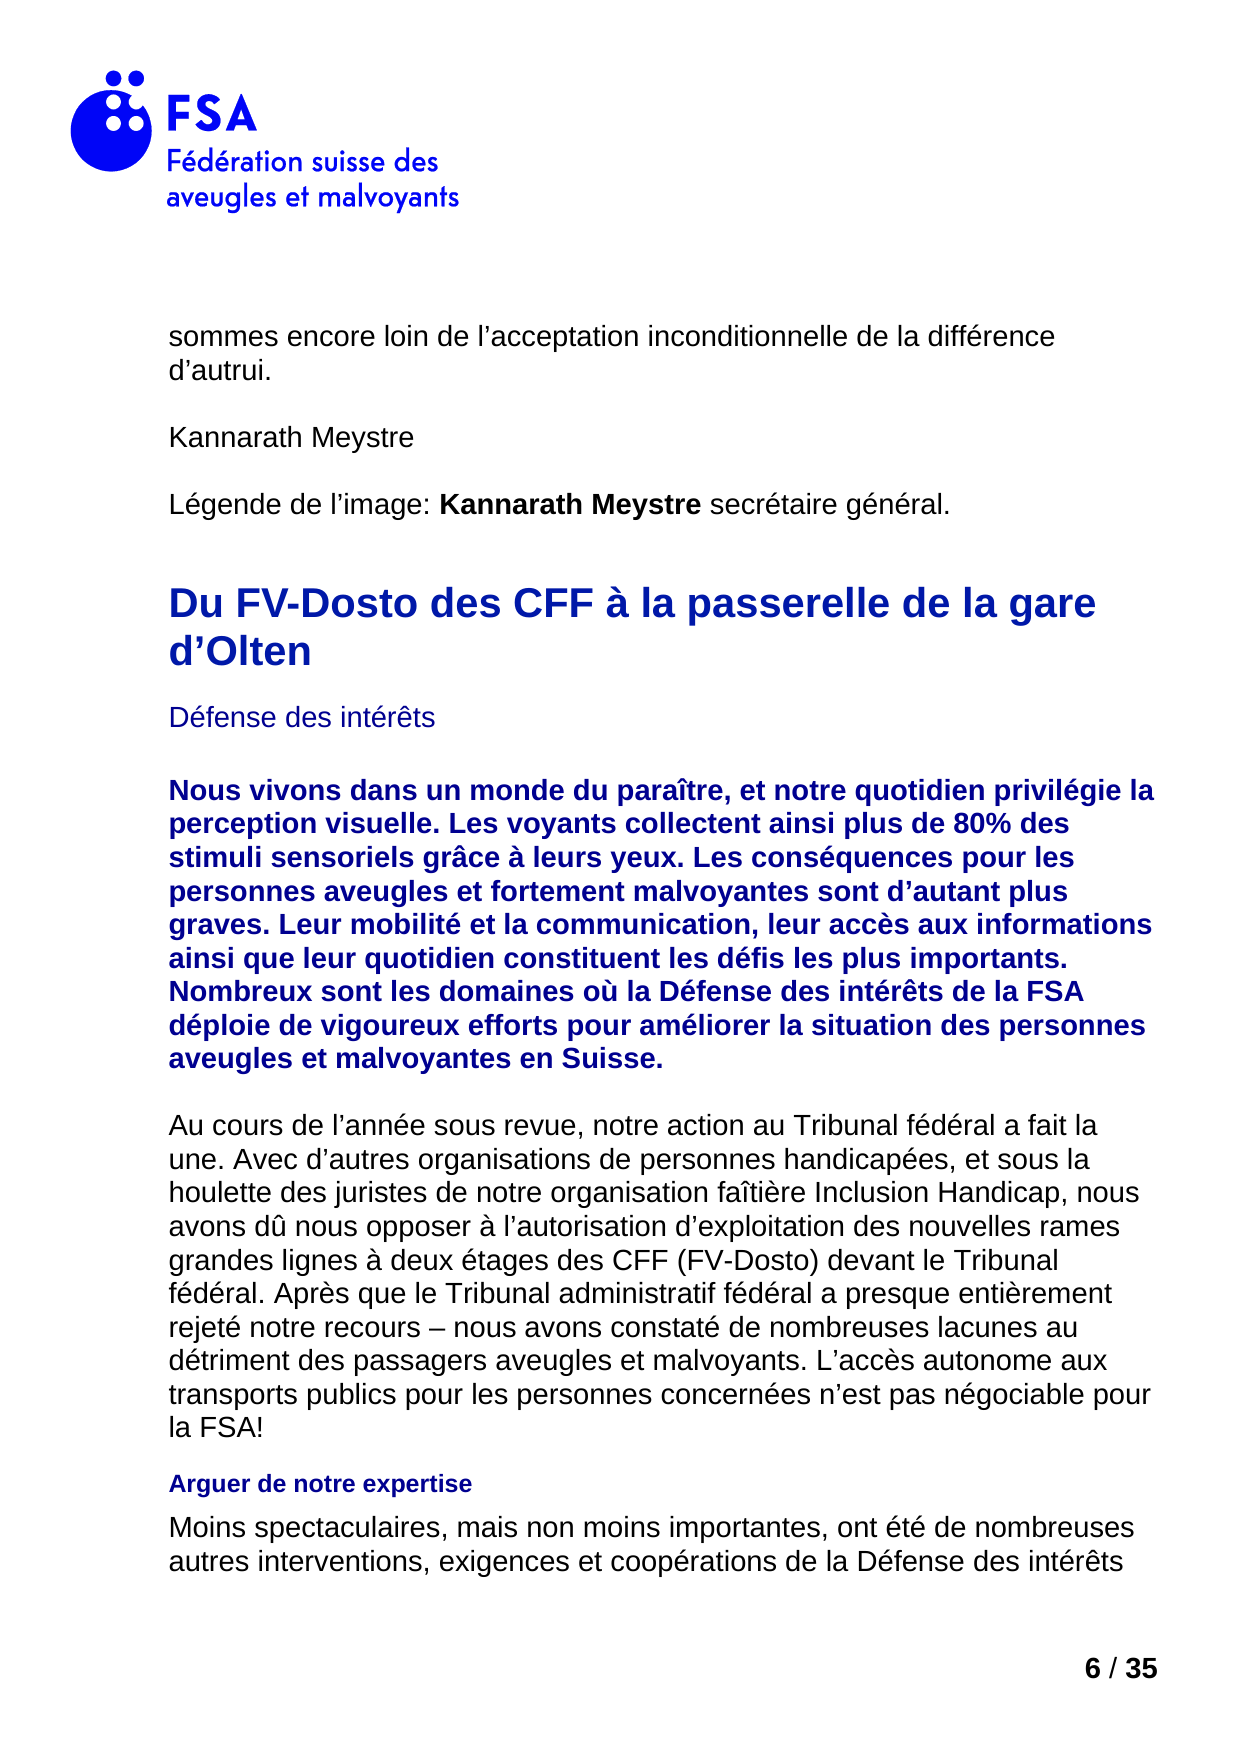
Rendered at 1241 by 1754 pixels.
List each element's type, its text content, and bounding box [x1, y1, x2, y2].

text Légende de l’image: Kannarath Meystre secrétaire général. [168, 487, 1157, 520]
subtitle Défense des intérêts [168, 699, 1157, 733]
text Au cours de l’année sous revue, notre action au Tribunal fédéral a fait la une. Avec d’autres organisations de personnes handicapées, et sous la houlette des juristes de notre organisation faîtière Inclusion Handicap, nous avons dû nous opposer à l’autorisation d’exploitation des nouvelles rames grandes lignes à deux étages des CFF (FV-Dosto) devant le Tribunal fédéral. Après que le Tribunal administratif fédéral a presque entièrement rejeté notre recours – nous avons constaté de nombreuses lacunes au détriment des passagers aveugles et malvoyants. L’accès autonome aux transports publics pour les personnes concernées n’est pas négociable pour la FSA! [168, 1108, 1157, 1444]
subtitle Du FV-Dosto des CFF à la passerelle de la gare d’Olten [168, 579, 1157, 674]
text Kannarath Meystre [168, 419, 1157, 453]
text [168, 319, 1157, 386]
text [168, 1510, 1157, 1577]
subtitle Arguer de notre expertise [168, 1469, 1157, 1497]
text Nous vivons dans un monde du paraître, et notre quotidien privilégie la perception visuelle. Les voyants collectent ainsi plus de 80% des stimuli sensoriels grâce à leurs yeux. Les conséquences pour les personnes aveugles et fortement malvoyantes sont d’autant plus graves. Leur mobilité et la communication, leur accès aux informations ainsi que leur quotidien constituent les défis les plus importants. Nombreux sont les domaines où la Défense des intérêts de la FSA déploie de vigoureux efforts pour améliorer la situation des personnes aveugles et malvoyantes en Suisse. [168, 773, 1157, 1075]
